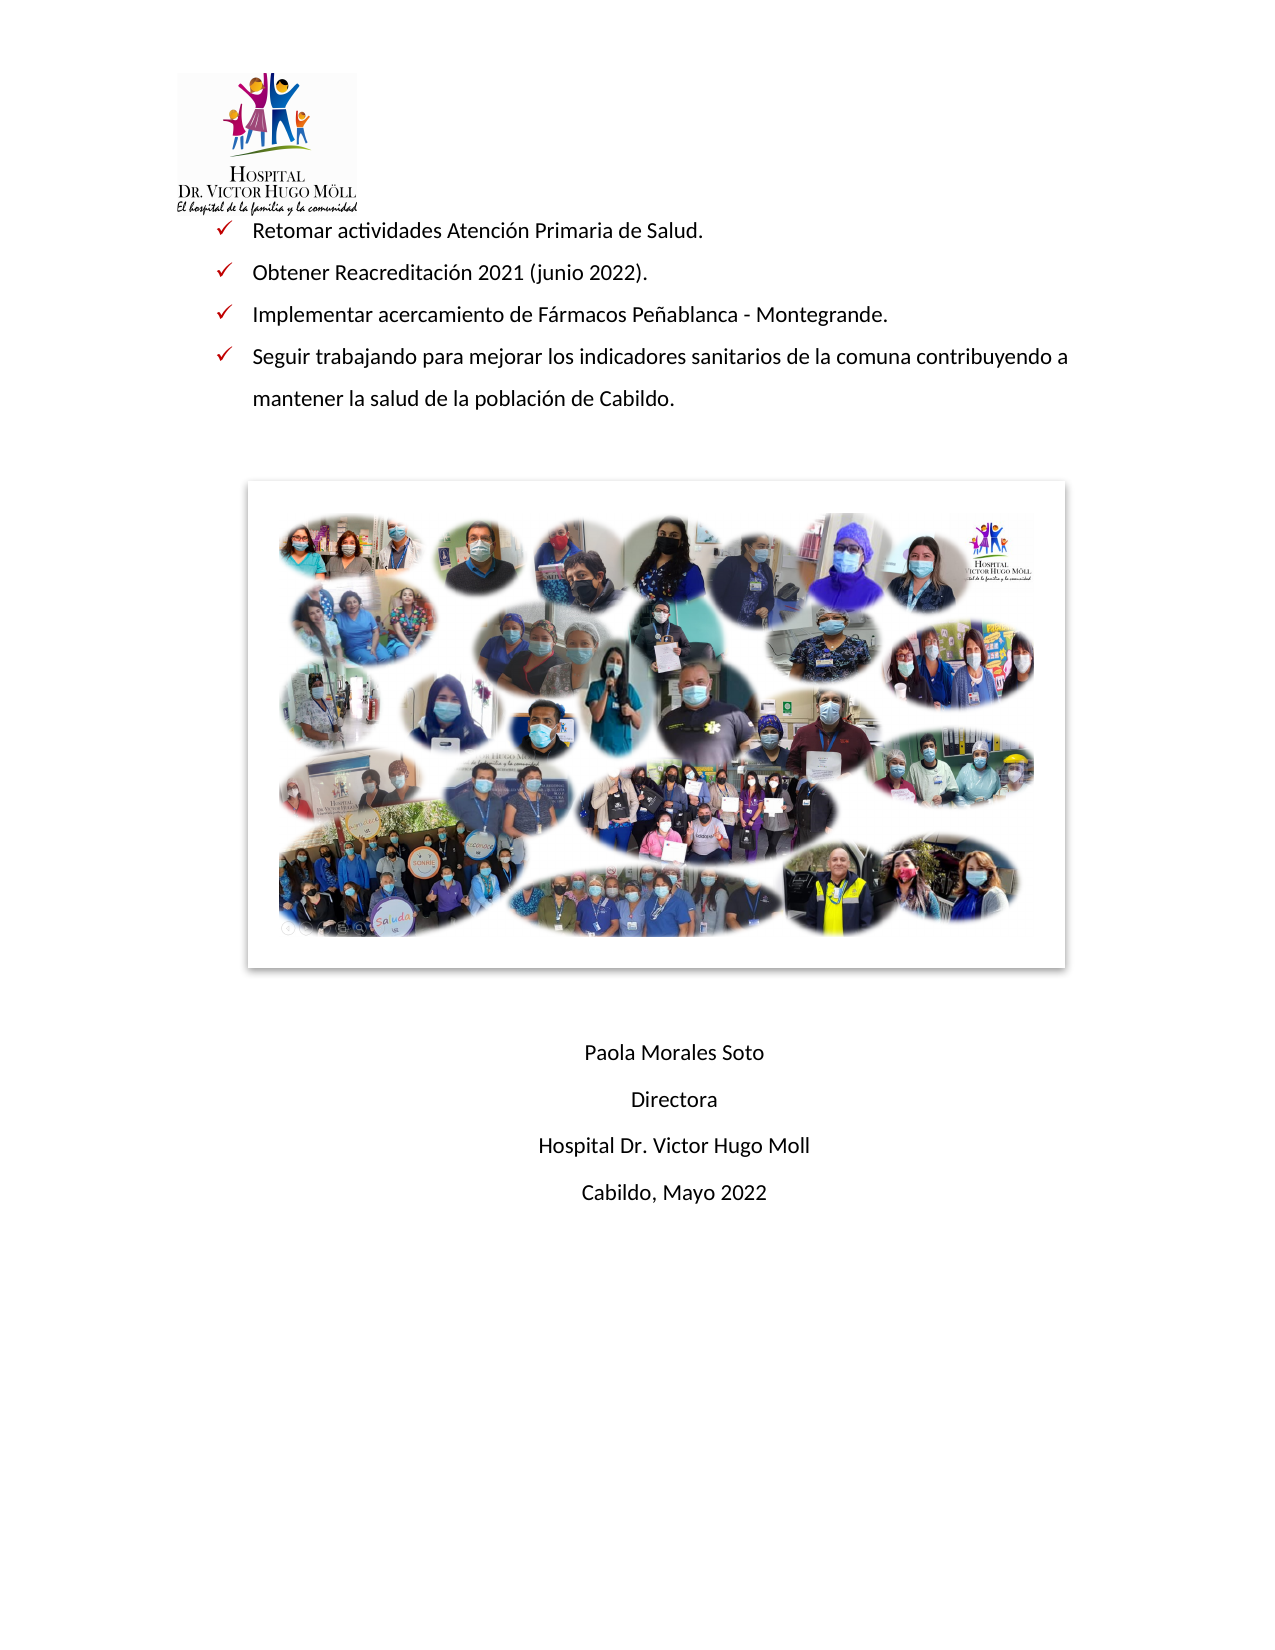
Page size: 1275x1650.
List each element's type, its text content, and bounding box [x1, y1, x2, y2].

list Obtener Reacreditación 2021 (junio 2022). [215, 258, 1098, 286]
list Retomar actividades Atención Primaria de Salud. [215, 216, 1098, 244]
picture [177, 73, 357, 216]
text Paola Morales Soto [177, 1038, 1098, 1066]
picture [279, 513, 1034, 937]
text Hospital Dr. Victor Hugo Moll [177, 1132, 1098, 1160]
list Implementar acercamiento de Fármacos Peñablanca - Montegrande. [215, 300, 1098, 328]
text Cabildo, Mayo 2022 [177, 1178, 1098, 1207]
list Seguir trabajando para mejorar los indicadores sanitarios de la comuna contribuyendo a mantener la salud de la población de Cabildo. [215, 342, 1098, 412]
text Directora [177, 1085, 1098, 1113]
